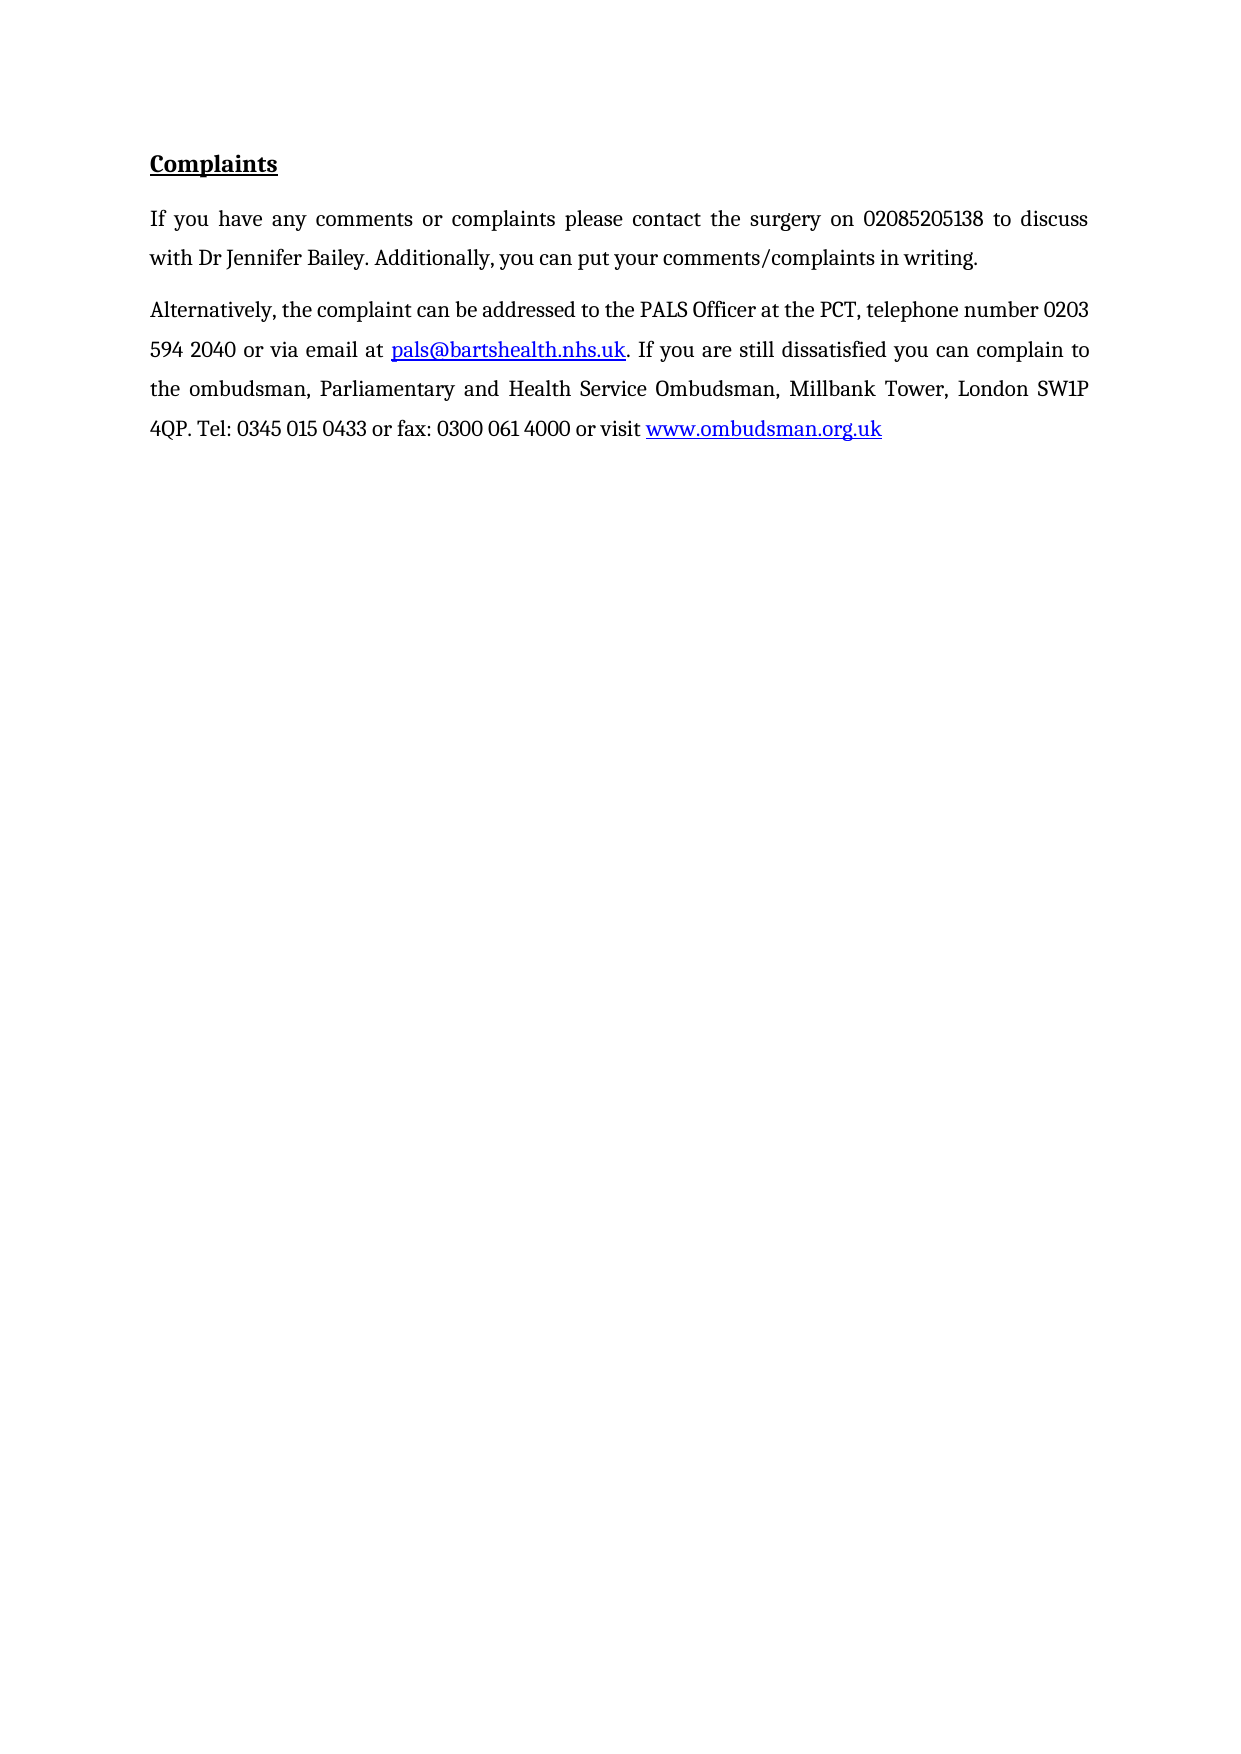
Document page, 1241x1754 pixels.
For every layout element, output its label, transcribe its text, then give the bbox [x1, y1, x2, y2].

text Complaints [150, 150, 1090, 179]
text Alternatively, the complaint can be addressed to the PALS Officer at the PCT, telephone number 0203 594 2040 or via email at pals@bartshealth.nhs.uk. If you are still dissatisfied you can complain to the ombudsman, Parliamentary and Health Service Ombudsman, Millbank Tower, London SW1P 4QP. Tel: 0345 015 0433 or fax: 0300 061 4000 or visit www.ombudsman.org.uk [150, 297, 1090, 442]
text If you have any comments or complaints please contact the surgery on 02085205138 to discuss with Dr Jennifer Bailey. Additionally, you can put your comments/complaints in writing. [150, 206, 1090, 271]
